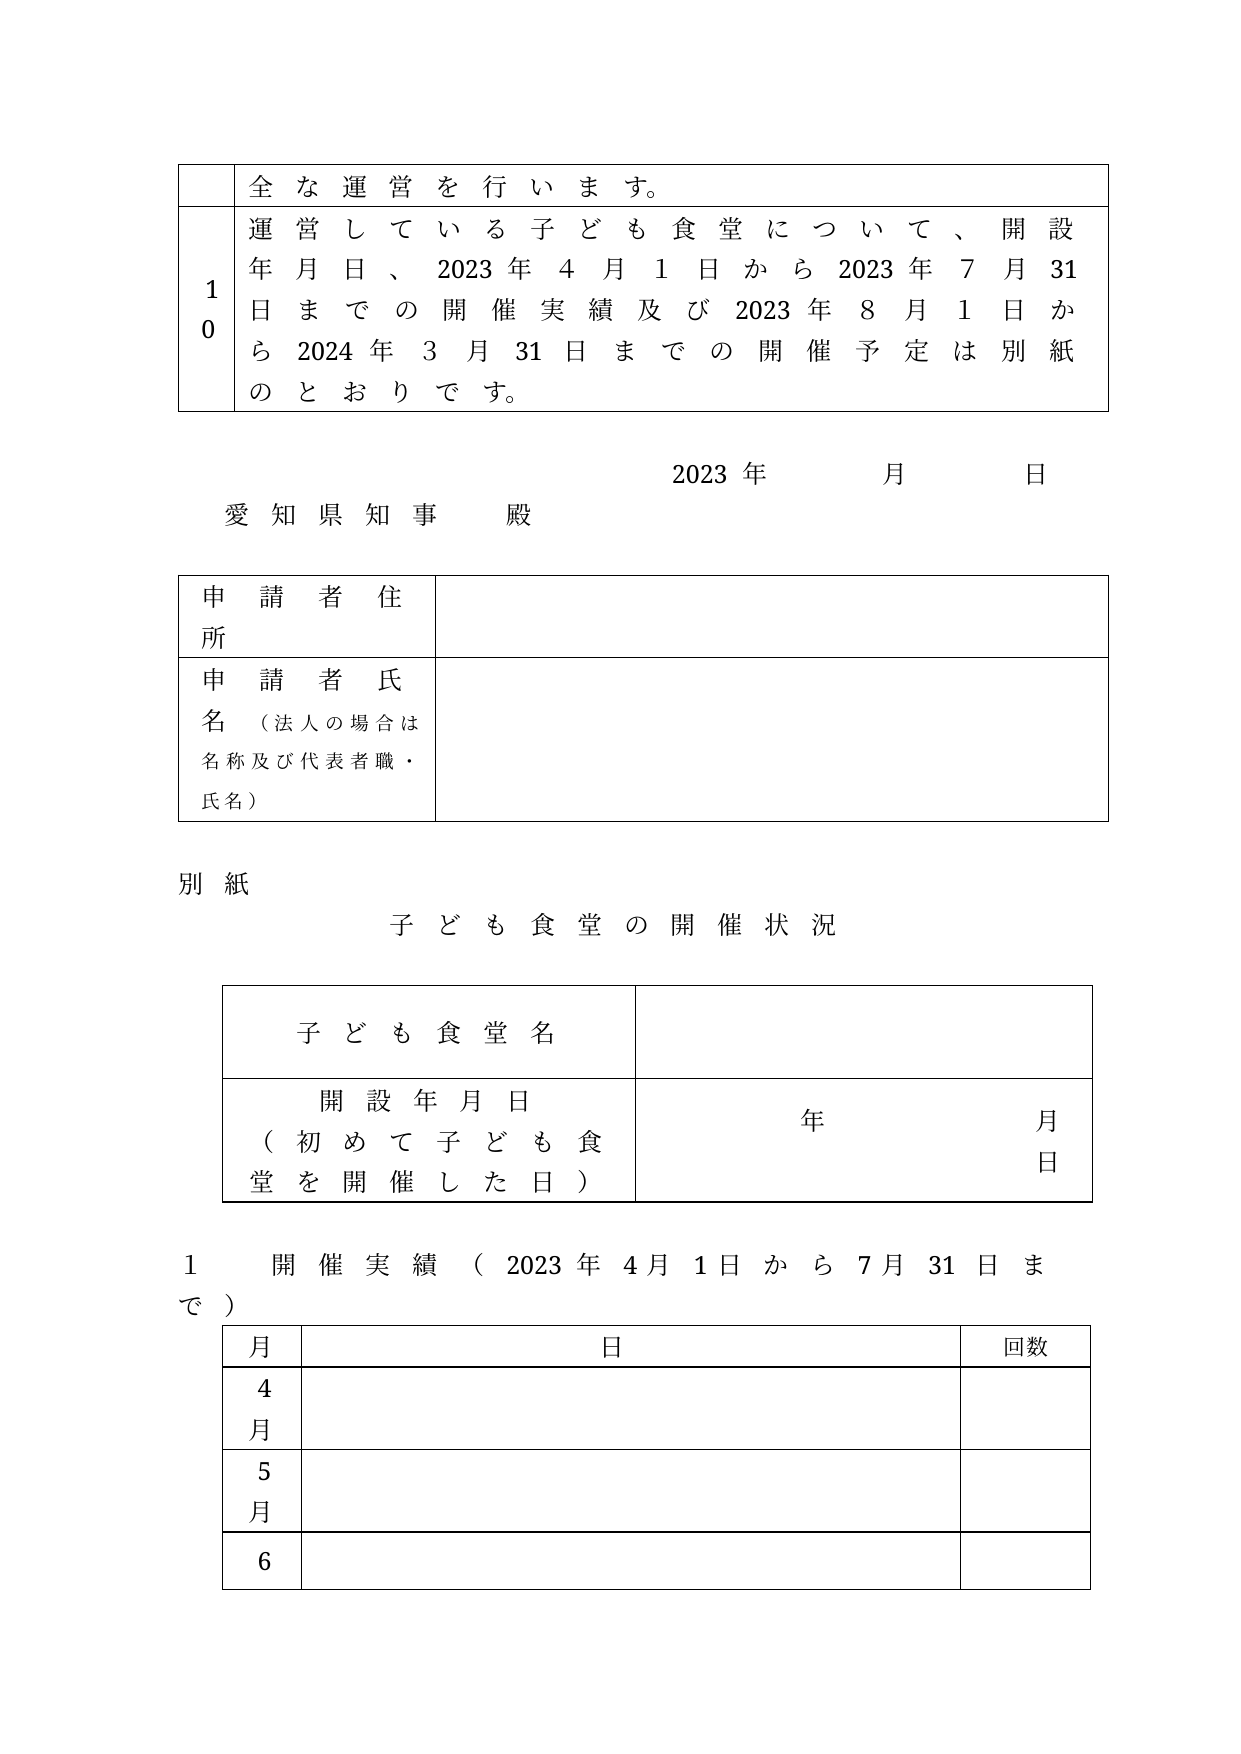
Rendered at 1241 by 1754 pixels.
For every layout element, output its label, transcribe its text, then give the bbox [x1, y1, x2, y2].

table_cell 6月 [223, 1533, 301, 1589]
table_cell [961, 1368, 1090, 1449]
table_cell [302, 1533, 960, 1589]
table_header 月 [223, 1326, 301, 1366]
table_cell [302, 1450, 960, 1531]
text 2023年 月 日 [178, 452, 1070, 493]
table_cell [961, 1533, 1090, 1589]
text 子ども食堂の開催状況 [178, 903, 1070, 944]
table_cell 10 [179, 207, 234, 411]
table_header 申請者住所 [179, 576, 435, 657]
table_cell 年 月 日 [636, 1079, 1092, 1201]
text 愛知県知事 殿 [178, 493, 1070, 534]
table_cell 5月 [223, 1450, 301, 1531]
table_cell [436, 658, 1108, 821]
table_header [436, 576, 1108, 657]
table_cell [235, 165, 1108, 206]
table_cell 申請者氏名（法人の場合は名称及び代表者職・氏名） [179, 658, 435, 821]
table_cell 9 [179, 165, 234, 206]
table_cell [302, 1368, 960, 1449]
table_cell 開設年月日 （初めて子ども食堂を開催した日） [223, 1079, 635, 1201]
table_cell 運営している子ども食堂について、開設年月日、2023年４月１日から2023年７月31日までの開催実績及び2023年８月１日から2024年３月31日までの開催予定は別紙のとおりです。 [235, 207, 1108, 411]
text １ 開催実績（2023年4月1日から7月31日まで） [178, 1243, 1070, 1325]
table_header [636, 986, 1092, 1078]
table_header 日 [302, 1326, 960, 1366]
text 別紙 [178, 863, 1070, 903]
table_header 回数 [961, 1326, 1090, 1366]
table_cell 4月 [223, 1368, 301, 1449]
table_cell [961, 1450, 1090, 1531]
table_header 子ども食堂名 [223, 986, 635, 1078]
